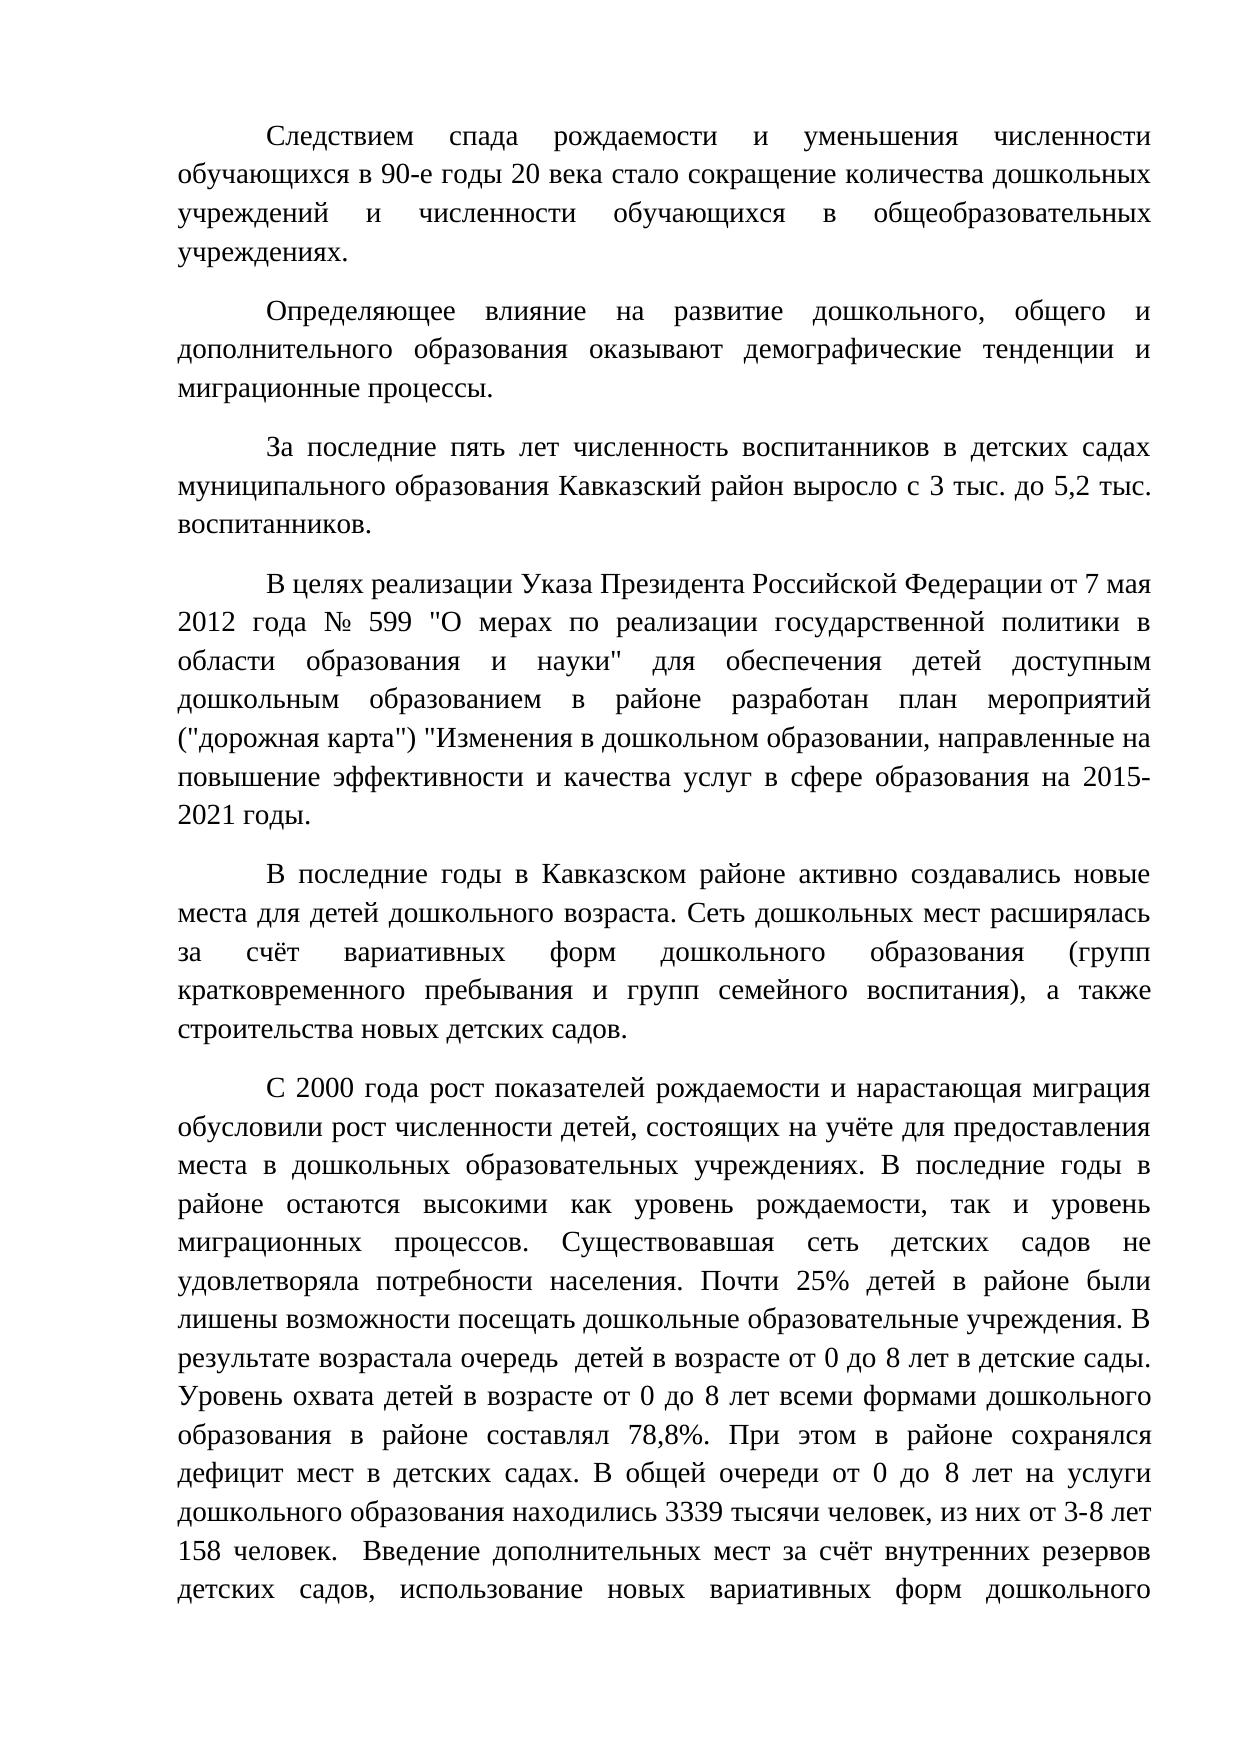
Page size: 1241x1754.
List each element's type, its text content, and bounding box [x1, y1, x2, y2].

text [177, 1070, 1152, 1605]
text Определяющее влияние на развитие дошкольного, общего и дополнительного образования оказывают демографические тенденции и миграционные процессы. [177, 293, 1152, 404]
text За последние пять лет численность воспитанников в детских садах муниципального образования Кавказский район выросло с 3 тыс. до 5,2 тыс. воспитанников. [177, 429, 1152, 540]
text Следствием спада рождаемости и уменьшения численности обучающихся в 90-е годы 20 века стало сокращение количества дошкольных учреждений и численности обучающихся в общеобразовательных учреждениях. [177, 118, 1152, 267]
text В целях реализации Указа Президента Российской Федерации от 7 мая 2012 года № 599 "О мерах по реализации государственной политики в области образования и науки" для обеспечения детей доступным дошкольным образованием в районе разработан план мероприятий ("дорожная карта") "Изменения в дошкольном образовании, направленные на повышение эффективности и качества услуг в сфере образования на 2015-2021 годы. [177, 566, 1152, 831]
text В последние годы в Кавказском районе активно создавались новые места для детей дошкольного возраста. Сеть дошкольных мест расширялась за счёт вариативных форм дошкольного образования (групп кратковременного пребывания и групп семейного воспитания), а также строительства новых детских садов. [177, 857, 1152, 1044]
